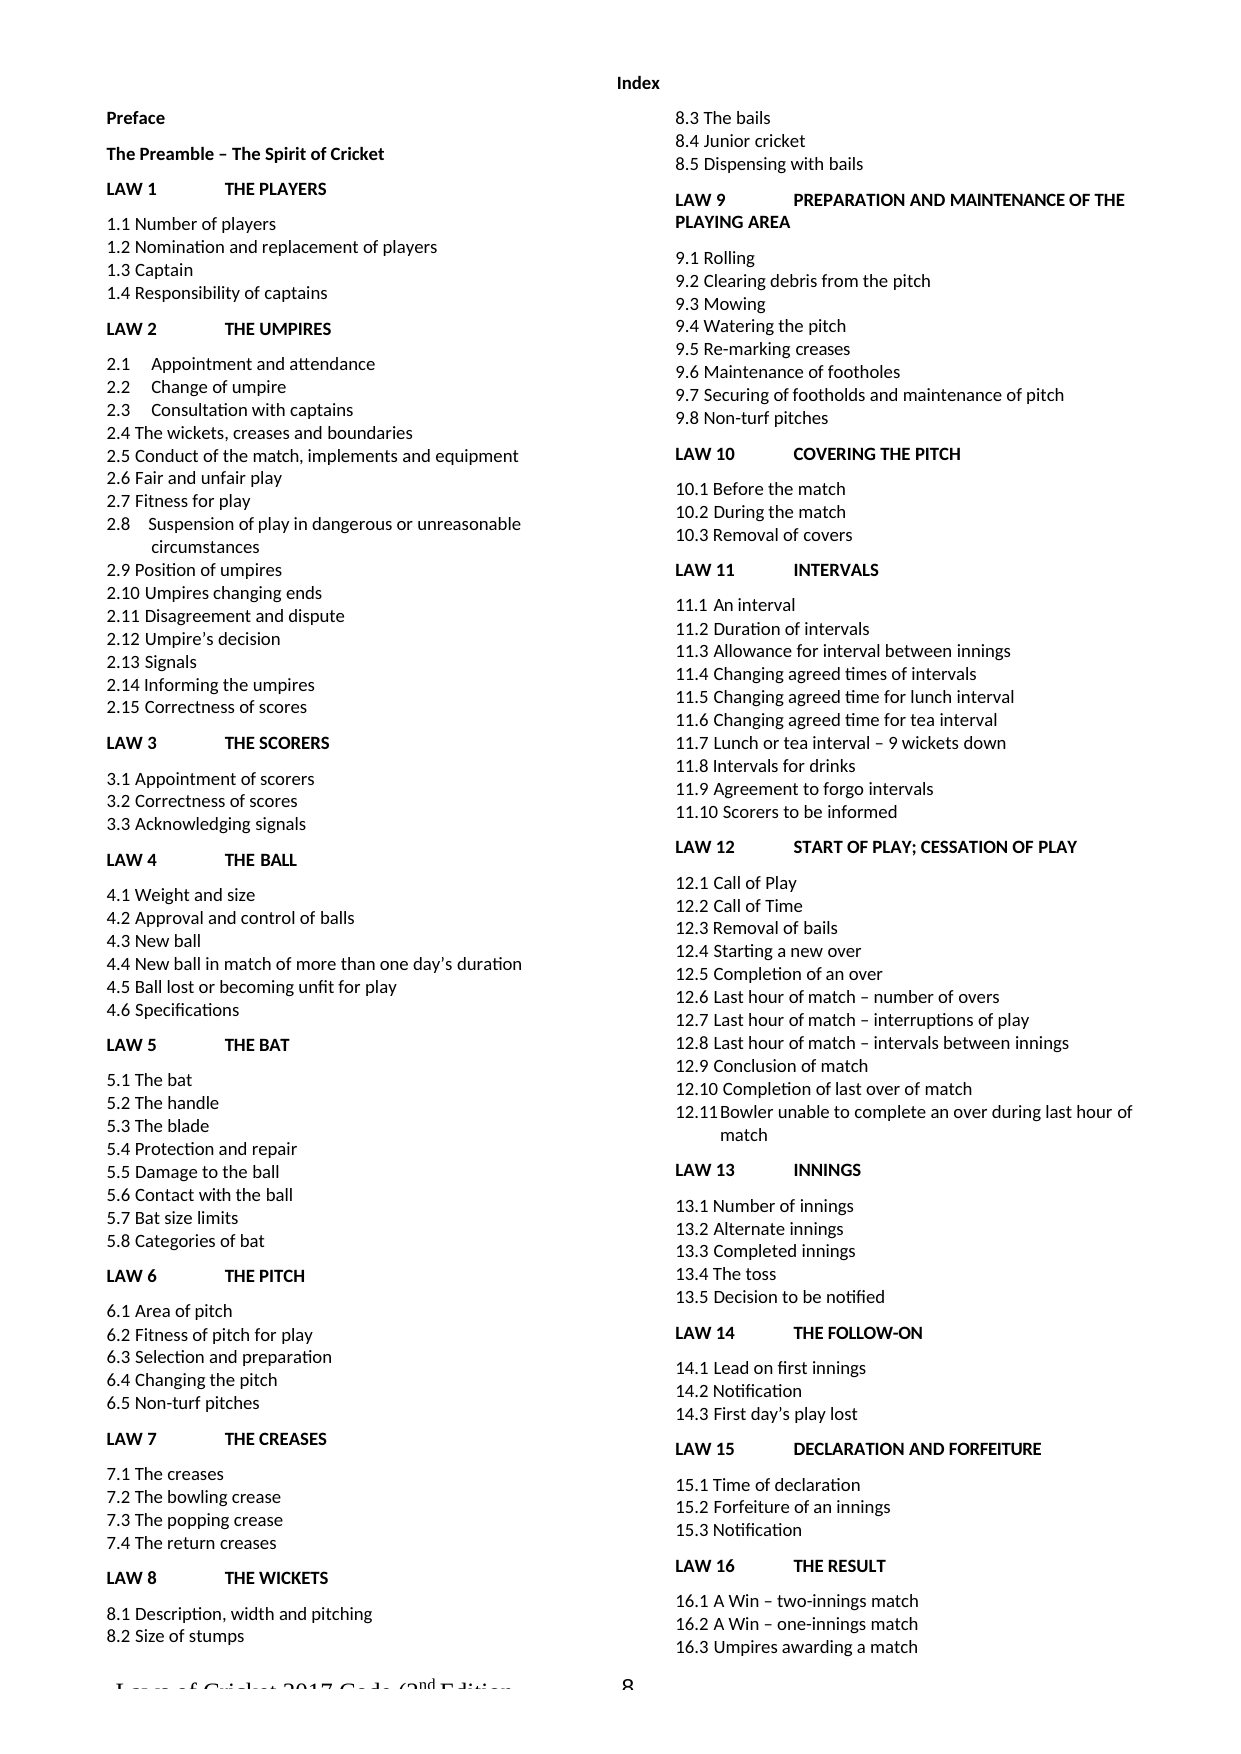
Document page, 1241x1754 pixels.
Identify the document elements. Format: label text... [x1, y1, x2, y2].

list First day’s play lost [675, 1402, 1182, 1425]
list Removal of bails [675, 917, 1182, 939]
list The bowling crease [106, 1485, 602, 1508]
text LAW 14 THE FOLLOW-ON [675, 1321, 1182, 1344]
list The bails [675, 106, 1182, 129]
list Bat size limits [106, 1206, 602, 1229]
list Correctness of scores [106, 696, 602, 719]
list Time of declaration [675, 1473, 1182, 1496]
text LAW 5 THE BAT [106, 1033, 602, 1056]
list Last hour of match – intervals between innings [675, 1031, 1182, 1054]
list Categories of bat [106, 1229, 602, 1252]
list Call of Play [675, 871, 1182, 894]
list The blade [106, 1114, 602, 1137]
list Re-marking creases [675, 337, 1182, 360]
list The handle [106, 1092, 602, 1114]
list Change of umpire [106, 375, 602, 398]
list Position of umpires [106, 558, 602, 581]
list Responsibility of captains [106, 281, 602, 304]
list Agreement to forgo intervals [675, 777, 1182, 800]
list Last hour of match – number of overs [675, 986, 1182, 1008]
list Intervals for drinks [675, 754, 1182, 777]
list Allowance for interval between innings [675, 640, 1182, 663]
list Bowler unable to complete an over during last hour of match [675, 1100, 1171, 1146]
list Area of pitch [106, 1300, 602, 1323]
list Fitness for play [106, 489, 602, 512]
list Securing of footholds and maintenance of pitch [675, 383, 1182, 406]
list The return creases [106, 1531, 602, 1554]
list Junior cricket [675, 129, 1182, 152]
list Lunch or tea interval – 9 wickets down [675, 731, 1182, 754]
list New ball [106, 929, 602, 952]
list Acknowledging signals [106, 812, 602, 835]
list Number of innings [675, 1194, 1182, 1217]
list Completion of an over [675, 962, 1182, 985]
list Correctness of scores [106, 789, 602, 812]
list The toss [675, 1262, 1182, 1285]
list Approval and control of balls [106, 906, 602, 929]
list Before the match [675, 477, 1182, 500]
list An interval [675, 594, 1182, 617]
list Rolling [675, 246, 1182, 269]
list Specifications [106, 998, 602, 1021]
list Notification [675, 1518, 1182, 1541]
list Scorers to be informed [675, 800, 1182, 823]
list Contact with the ball [106, 1183, 602, 1206]
list Suspension of play in dangerous or unreasonable circumstances [106, 512, 602, 558]
text LAW 10 COVERING THE PITCH [675, 442, 1182, 465]
list Completed innings [675, 1239, 1182, 1262]
list Completion of last over of match [675, 1077, 1182, 1100]
list The popping crease [106, 1508, 602, 1531]
list Changing agreed time for lunch interval [675, 685, 1182, 708]
text Index [617, 71, 660, 94]
list Watering the pitch [675, 314, 1182, 337]
list Last hour of match – interruptions of play [675, 1008, 1182, 1031]
list New ball in match of more than one day’s duration [106, 952, 602, 975]
list Fair and unfair play [106, 467, 602, 489]
list Umpires changing ends [106, 581, 602, 604]
list Conduct of the match, implements and equipment [106, 444, 602, 467]
list Notification [675, 1379, 1182, 1402]
list Number of players [106, 213, 602, 235]
list Consultation with captains [106, 398, 602, 421]
list Alternate innings [675, 1217, 1182, 1239]
list Damage to the ball [106, 1160, 602, 1183]
list Clearing debris from the pitch [675, 269, 1182, 292]
list The creases [106, 1462, 602, 1485]
text LAW 11 INTERVALS [675, 559, 1182, 582]
text LAW 9 PREPARATION AND MAINTENANCE OF THE PLAYING AREA [675, 188, 1171, 233]
list Umpires awarding a match [675, 1635, 1182, 1658]
list Starting a new over [675, 939, 1182, 962]
list Nomination and replacement of players [106, 235, 602, 258]
list Umpire’s decision [106, 627, 602, 650]
list During the match [675, 500, 1182, 523]
list Duration of intervals [675, 617, 1182, 639]
list Conclusion of match [675, 1054, 1182, 1077]
list Lead on first innings [675, 1356, 1182, 1379]
text LAW 3 THE SCORERS [106, 731, 602, 754]
list Fitness of pitch for play [106, 1323, 602, 1346]
text LAW 2 THE UMPIRES [106, 317, 602, 340]
list Informing the umpires [106, 673, 602, 696]
list The bat [106, 1068, 602, 1091]
text LAW 13 INNINGS [675, 1158, 1182, 1181]
list Weight and size [106, 883, 602, 906]
list Changing the pitch [106, 1368, 602, 1391]
text LAW 15 DECLARATION AND FORFEITURE [675, 1437, 1182, 1460]
list Dispensing with bails [675, 152, 1182, 175]
list Protection and repair [106, 1137, 602, 1160]
list Changing agreed times of intervals [675, 663, 1182, 685]
list A Win – one-innings match [675, 1612, 1182, 1635]
list Call of Time [675, 894, 1182, 917]
list Disagreement and dispute [106, 604, 602, 627]
text LAW 8 THE WICKETS [106, 1566, 602, 1589]
list Appointment and attendance [106, 352, 602, 375]
list Non-turf pitches [675, 406, 1182, 429]
list Maintenance of footholes [675, 360, 1182, 383]
list Removal of covers [675, 523, 1182, 546]
list Size of stumps [106, 1625, 602, 1647]
text LAW 12 START OF PLAY; CESSATION OF PLAY [675, 835, 1182, 858]
list Selection and preparation [106, 1346, 602, 1368]
list Non-turf pitches [106, 1391, 602, 1414]
text LAW 16 THE RESULT [675, 1554, 1182, 1577]
list Changing agreed time for tea interval [675, 708, 1182, 731]
text LAW 4 THE BALL [106, 848, 602, 871]
list Decision to be notified [675, 1285, 1182, 1308]
text Preface [106, 106, 602, 129]
text LAW 7 THE CREASES [106, 1427, 602, 1450]
list Signals [106, 650, 602, 673]
text The Preamble – The Spirit of Cricket LAW 1 THE PLAYERS [106, 142, 386, 200]
list Description, width and pitching [106, 1602, 602, 1625]
list Mowing [675, 292, 1182, 314]
text LAW 6 THE PITCH [106, 1265, 602, 1288]
list Forfeiture of an innings [675, 1496, 1182, 1518]
list Ball lost or becoming unfit for play [106, 975, 602, 998]
list The wickets, creases and boundaries [106, 421, 602, 444]
list Appointment of scorers [106, 767, 602, 789]
list Captain [106, 258, 602, 281]
list A Win – two-innings match [675, 1589, 1182, 1612]
